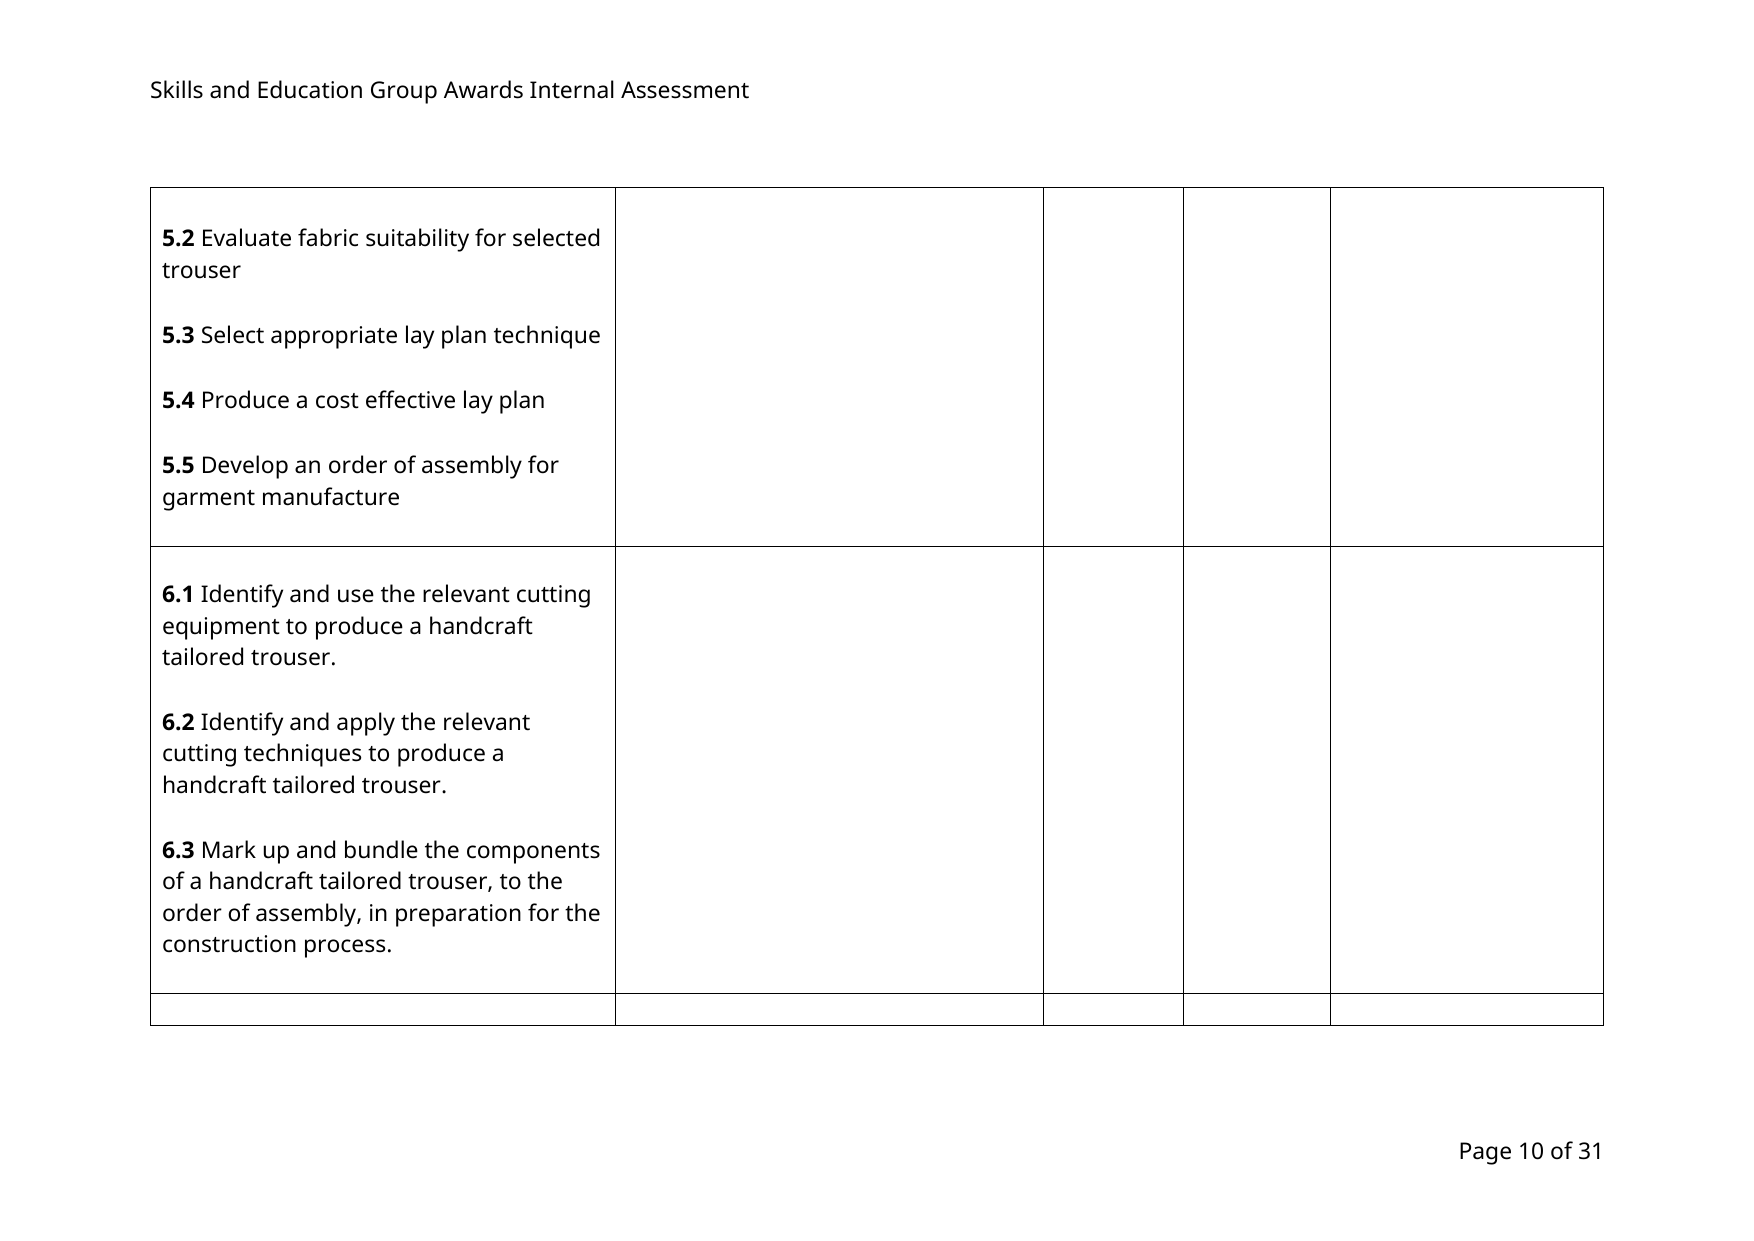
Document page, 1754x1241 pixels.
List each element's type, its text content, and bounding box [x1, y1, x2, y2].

table_cell [1044, 547, 1183, 993]
table_cell [1044, 994, 1183, 1025]
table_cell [151, 994, 615, 1025]
table_cell [616, 547, 1043, 993]
table_cell [616, 994, 1043, 1025]
table_cell [1331, 188, 1603, 546]
table_cell [1184, 994, 1330, 1025]
table_cell [1044, 188, 1183, 546]
table_cell [1184, 547, 1330, 993]
table_cell [1331, 547, 1603, 993]
table_cell [616, 188, 1043, 546]
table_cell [151, 188, 615, 546]
table_cell [1184, 188, 1330, 546]
table_cell 6.1 Identify and use the relevant cutting equipment to produce a handcraft tailored trouser. 6.2 Identify and apply the relevant cutting techniques to produce a handcraft tailored trouser. 6.3 Mark up and bundle the components of a handcraft tailored trouser, to the order of assembly, in preparation for the construction process. [151, 547, 615, 993]
table_cell [1331, 994, 1603, 1025]
